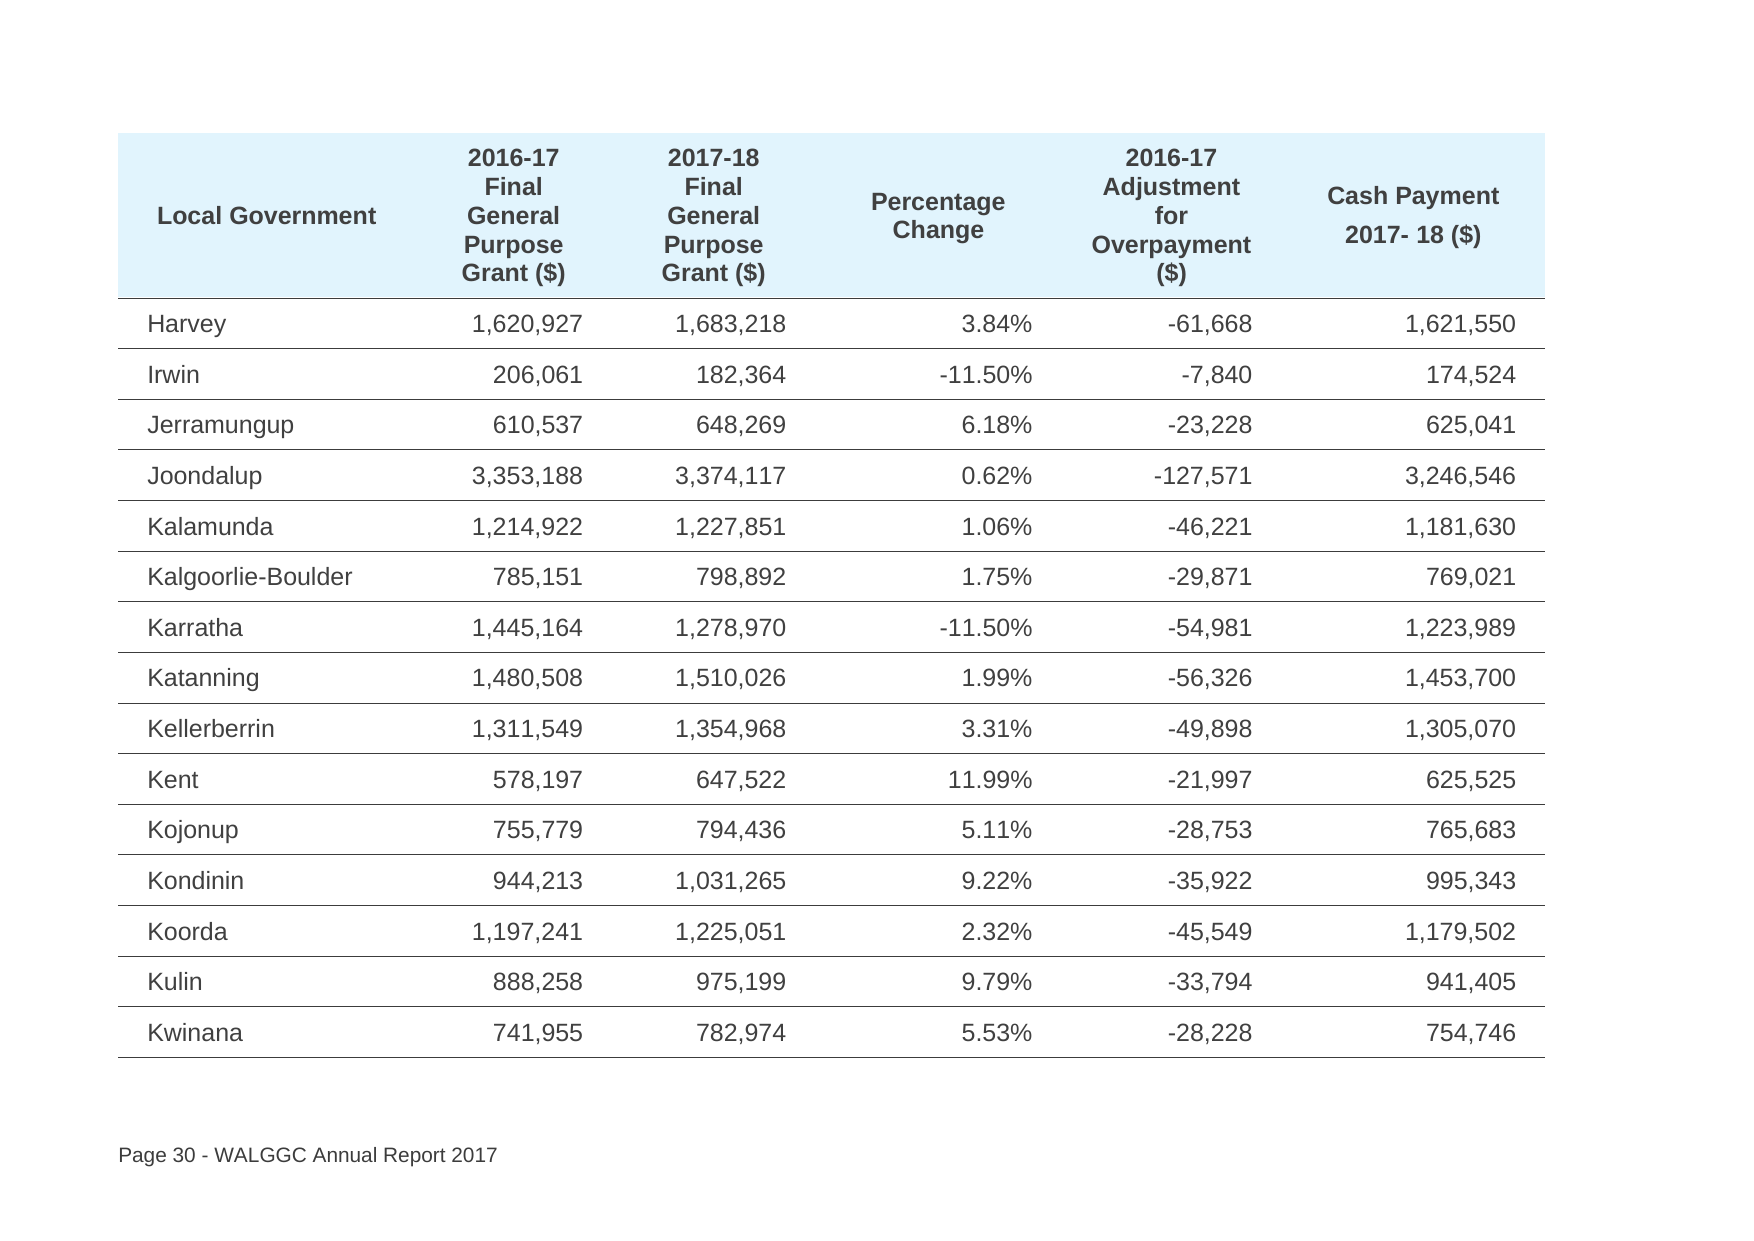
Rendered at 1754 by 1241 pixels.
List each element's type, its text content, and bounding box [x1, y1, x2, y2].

table_header 2016-17 Adjustment for Overpayment ($) [1061, 133, 1281, 297]
table_cell 741,955 [415, 1007, 612, 1057]
table_cell 944,213 [415, 855, 612, 905]
table_cell -21,997 [1061, 754, 1281, 804]
table_cell 1,621,550 [1281, 299, 1545, 348]
table_cell 1,227,851 [612, 501, 815, 551]
table_cell 9.22% [815, 855, 1061, 905]
table_cell 1,181,630 [1281, 501, 1545, 551]
table_cell -29,871 [1061, 552, 1281, 601]
table_cell -54,981 [1061, 602, 1281, 652]
table_cell -46,221 [1061, 501, 1281, 551]
table_cell 610,537 [415, 400, 612, 449]
table_cell 625,041 [1281, 400, 1545, 449]
table_cell 5.53% [815, 1007, 1061, 1057]
table_cell Kalamunda [118, 501, 415, 551]
table_cell -11.50% [815, 349, 1061, 399]
table_cell 765,683 [1281, 805, 1545, 854]
table_cell -7,840 [1061, 349, 1281, 399]
table_cell 769,021 [1281, 552, 1545, 601]
table_cell 1,225,051 [612, 906, 815, 956]
table_cell 578,197 [415, 754, 612, 804]
table_cell -28,228 [1061, 1007, 1281, 1057]
table_cell -127,571 [1061, 450, 1281, 500]
table_cell -49,898 [1061, 704, 1281, 753]
table_cell Kojonup [118, 805, 415, 854]
table_cell 794,436 [612, 805, 815, 854]
table_cell 647,522 [612, 754, 815, 804]
table_cell Joondalup [118, 450, 415, 500]
table_header Cash Payment 2017- 18 ($) [1281, 133, 1545, 297]
table_cell 3.84% [815, 299, 1061, 348]
table_cell -56,326 [1061, 653, 1281, 702]
table_cell Jerramungup [118, 400, 415, 449]
table_cell Harvey [118, 299, 415, 348]
table_cell 975,199 [612, 957, 815, 1006]
table_cell 755,779 [415, 805, 612, 854]
table_cell 941,405 [1281, 957, 1545, 1006]
table_cell 1.06% [815, 501, 1061, 551]
table_cell 9.79% [815, 957, 1061, 1006]
table_cell 754,746 [1281, 1007, 1545, 1057]
table_cell 3,353,188 [415, 450, 612, 500]
table_cell 1,445,164 [415, 602, 612, 652]
table_cell -33,794 [1061, 957, 1281, 1006]
table_cell 995,343 [1281, 855, 1545, 905]
table_cell 1,480,508 [415, 653, 612, 702]
table_cell 5.11% [815, 805, 1061, 854]
table_cell 782,974 [612, 1007, 815, 1057]
table_header Local Government [118, 133, 415, 297]
table_cell -28,753 [1061, 805, 1281, 854]
table_cell 1,311,549 [415, 704, 612, 753]
table_cell 0.62% [815, 450, 1061, 500]
table_cell Kalgoorlie-Boulder [118, 552, 415, 601]
table_cell 798,892 [612, 552, 815, 601]
table_cell 174,524 [1281, 349, 1545, 399]
table_cell 3,246,546 [1281, 450, 1545, 500]
table_cell -35,922 [1061, 855, 1281, 905]
table_cell Koorda [118, 906, 415, 956]
table_cell Irwin [118, 349, 415, 399]
table_cell Kellerberrin [118, 704, 415, 753]
table_cell 888,258 [415, 957, 612, 1006]
table_cell 1,305,070 [1281, 704, 1545, 753]
table_cell -23,228 [1061, 400, 1281, 449]
table_cell 6.18% [815, 400, 1061, 449]
table_cell Kwinana [118, 1007, 415, 1057]
table_cell 785,151 [415, 552, 612, 601]
table_cell 1,031,265 [612, 855, 815, 905]
table_header 2017-18 Final General Purpose Grant ($) [612, 133, 815, 297]
table_cell -11.50% [815, 602, 1061, 652]
table_cell 1,453,700 [1281, 653, 1545, 702]
table_cell 1,620,927 [415, 299, 612, 348]
table_cell 2.32% [815, 906, 1061, 956]
table_cell 1,278,970 [612, 602, 815, 652]
table_cell 648,269 [612, 400, 815, 449]
table_cell 1,179,502 [1281, 906, 1545, 956]
table_cell -45,549 [1061, 906, 1281, 956]
table_header 2016-17 Final General Purpose Grant ($) [415, 133, 612, 297]
table_cell Katanning [118, 653, 415, 702]
table_header Percentage Change [815, 133, 1061, 297]
table_cell 1,510,026 [612, 653, 815, 702]
table_cell 1.99% [815, 653, 1061, 702]
table_cell 1,197,241 [415, 906, 612, 956]
table_cell Kent [118, 754, 415, 804]
table_cell Karratha [118, 602, 415, 652]
table_cell 3,374,117 [612, 450, 815, 500]
table_cell 11.99% [815, 754, 1061, 804]
table_cell 625,525 [1281, 754, 1545, 804]
table_cell -61,668 [1061, 299, 1281, 348]
table_cell 1,354,968 [612, 704, 815, 753]
table_cell 1,223,989 [1281, 602, 1545, 652]
table_cell Kondinin [118, 855, 415, 905]
table_cell 182,364 [612, 349, 815, 399]
table_cell 3.31% [815, 704, 1061, 753]
table_cell 1,683,218 [612, 299, 815, 348]
table_cell Kulin [118, 957, 415, 1006]
table_cell 206,061 [415, 349, 612, 399]
table_cell 1,214,922 [415, 501, 612, 551]
table_cell 1.75% [815, 552, 1061, 601]
